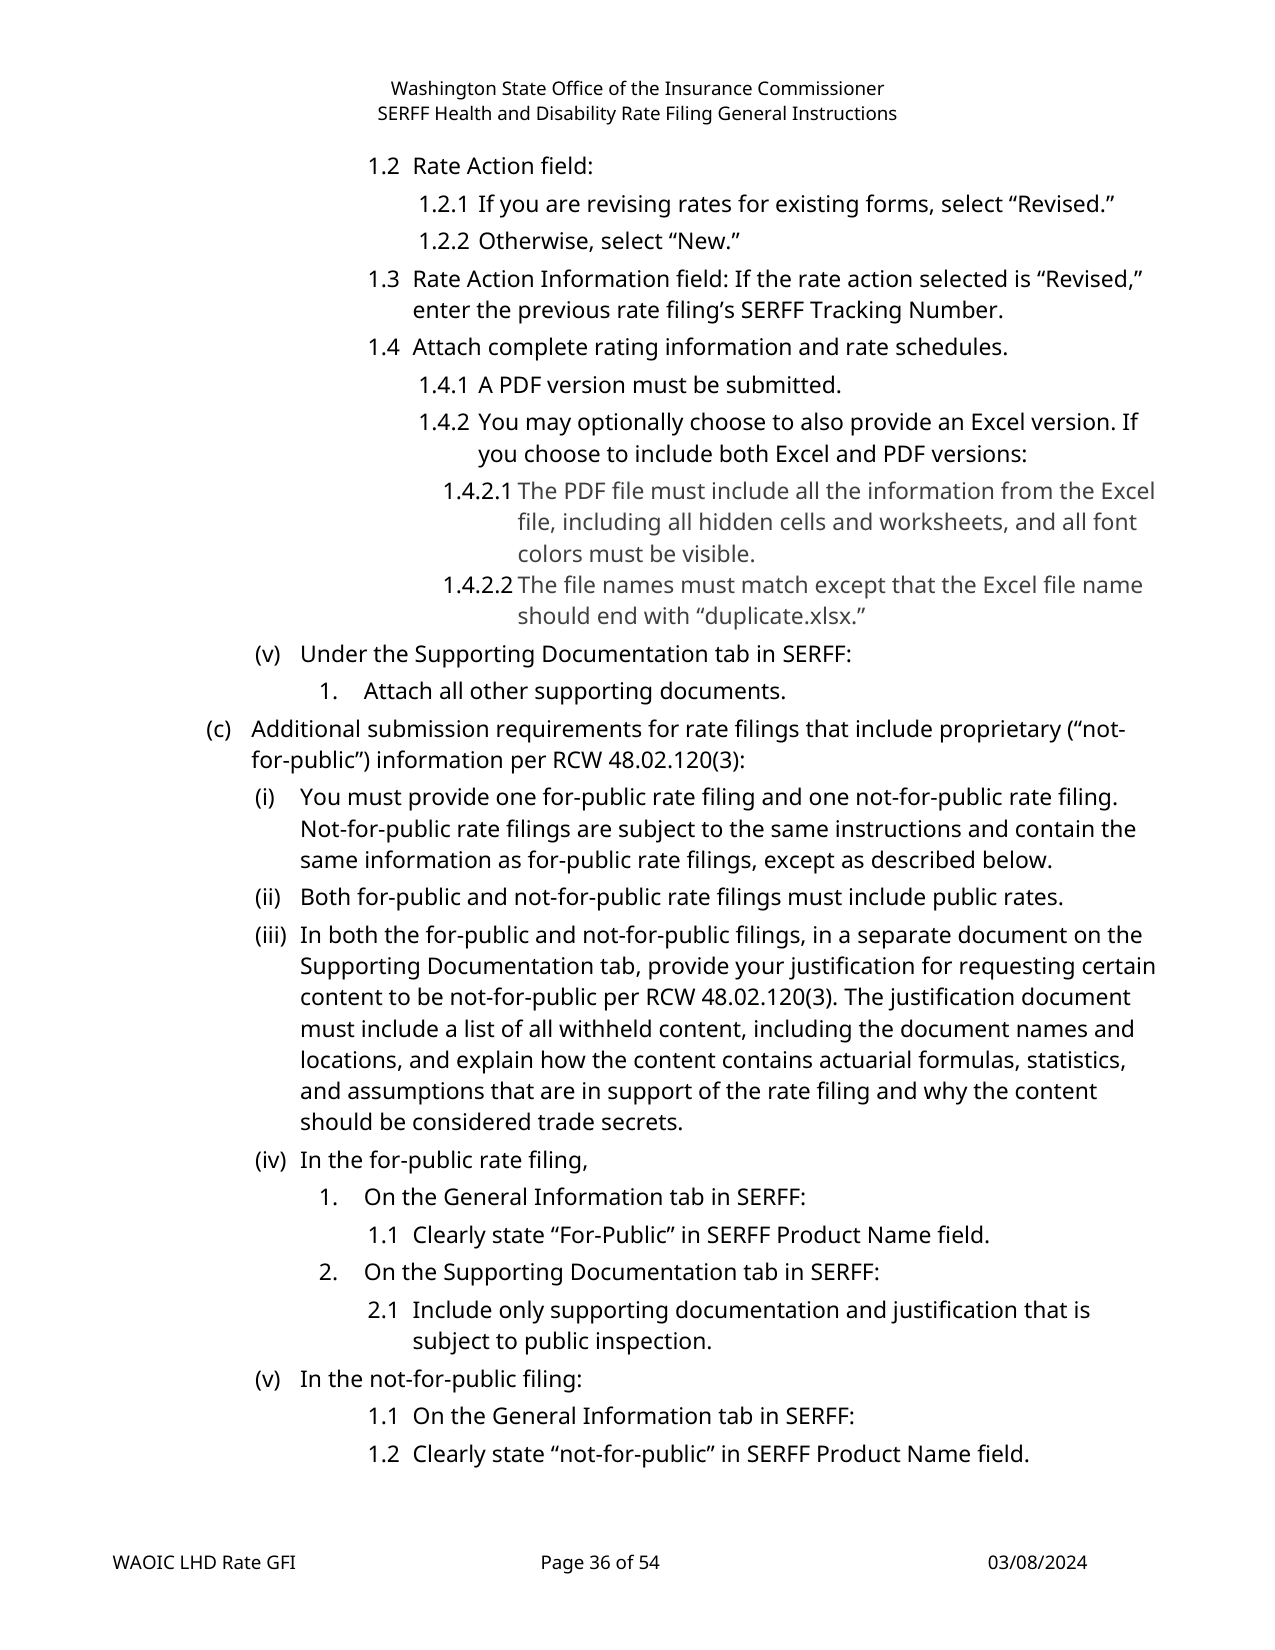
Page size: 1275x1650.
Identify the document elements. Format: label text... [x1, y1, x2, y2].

subtitle If you are revising rates for existing forms, select “Revised.” [418, 187, 1162, 219]
subtitle Clearly state “not-for-public” in SERFF Product Name field. [367, 1437, 1162, 1469]
subtitle In the not-for-public filing: [255, 1362, 1162, 1394]
subtitle Under the Supporting Documentation tab in SERFF: [255, 637, 1162, 669]
subtitle A PDF version must be submitted. [418, 369, 1162, 400]
subtitle On the General Information tab in SERFF: [367, 1400, 1162, 1431]
subtitle The PDF file must include all the information from the Excel file, including all hidden cells and worksheets, and all font colors must be visible. [442, 475, 1162, 569]
subtitle You must provide one for-public rate filing and one not-for-public rate filing. Not-for-public rate filings are subject to the same instructions and contain the same information as for-public rate filings, except as described below. [255, 781, 1162, 875]
subtitle In both the for-public and not-for-public filings, in a separate document on the Supporting Documentation tab, provide your justification for requesting certain content to be not-for-public per RCW 48.02.120(3). The justification document must include a list of all withheld content, including the document names and locations, and explain how the content contains actuarial formulas, statistics, and assumptions that are in support of the rate filing and why the content should be considered trade secrets. [255, 919, 1162, 1137]
subtitle The file names must match except that the Excel file name should end with “duplicate.xlsx.” [442, 569, 1162, 631]
subtitle Include only supporting documentation and justification that is subject to public inspection. [367, 1294, 1162, 1356]
subtitle In the for-public rate filing, [255, 1144, 1162, 1175]
subtitle Attach all other supporting documents. [319, 675, 1162, 706]
subtitle Rate Action Information field: If the rate action selected is “Revised,” enter the previous rate filing’s SERFF Tracking Number. [367, 262, 1162, 325]
subtitle On the Supporting Documentation tab in SERFF: [319, 1256, 1162, 1287]
subtitle Rate Action field: [367, 150, 1162, 181]
subtitle Clearly state “For-Public” in SERFF Product Name field. [367, 1219, 1162, 1250]
subtitle Otherwise, select “New.” [418, 225, 1162, 256]
subtitle You may optionally choose to also provide an Excel version. If you choose to include both Excel and PDF versions: [418, 406, 1162, 469]
subtitle Attach complete rating information and rate schedules. [367, 331, 1162, 362]
subtitle Additional submission requirements for rate filings that include proprietary (“not-for-public”) information per RCW 48.02.120(3): [206, 712, 1162, 775]
subtitle On the General Information tab in SERFF: [319, 1181, 1162, 1212]
subtitle Both for-public and not-for-public rate filings must include public rates. [255, 881, 1162, 912]
